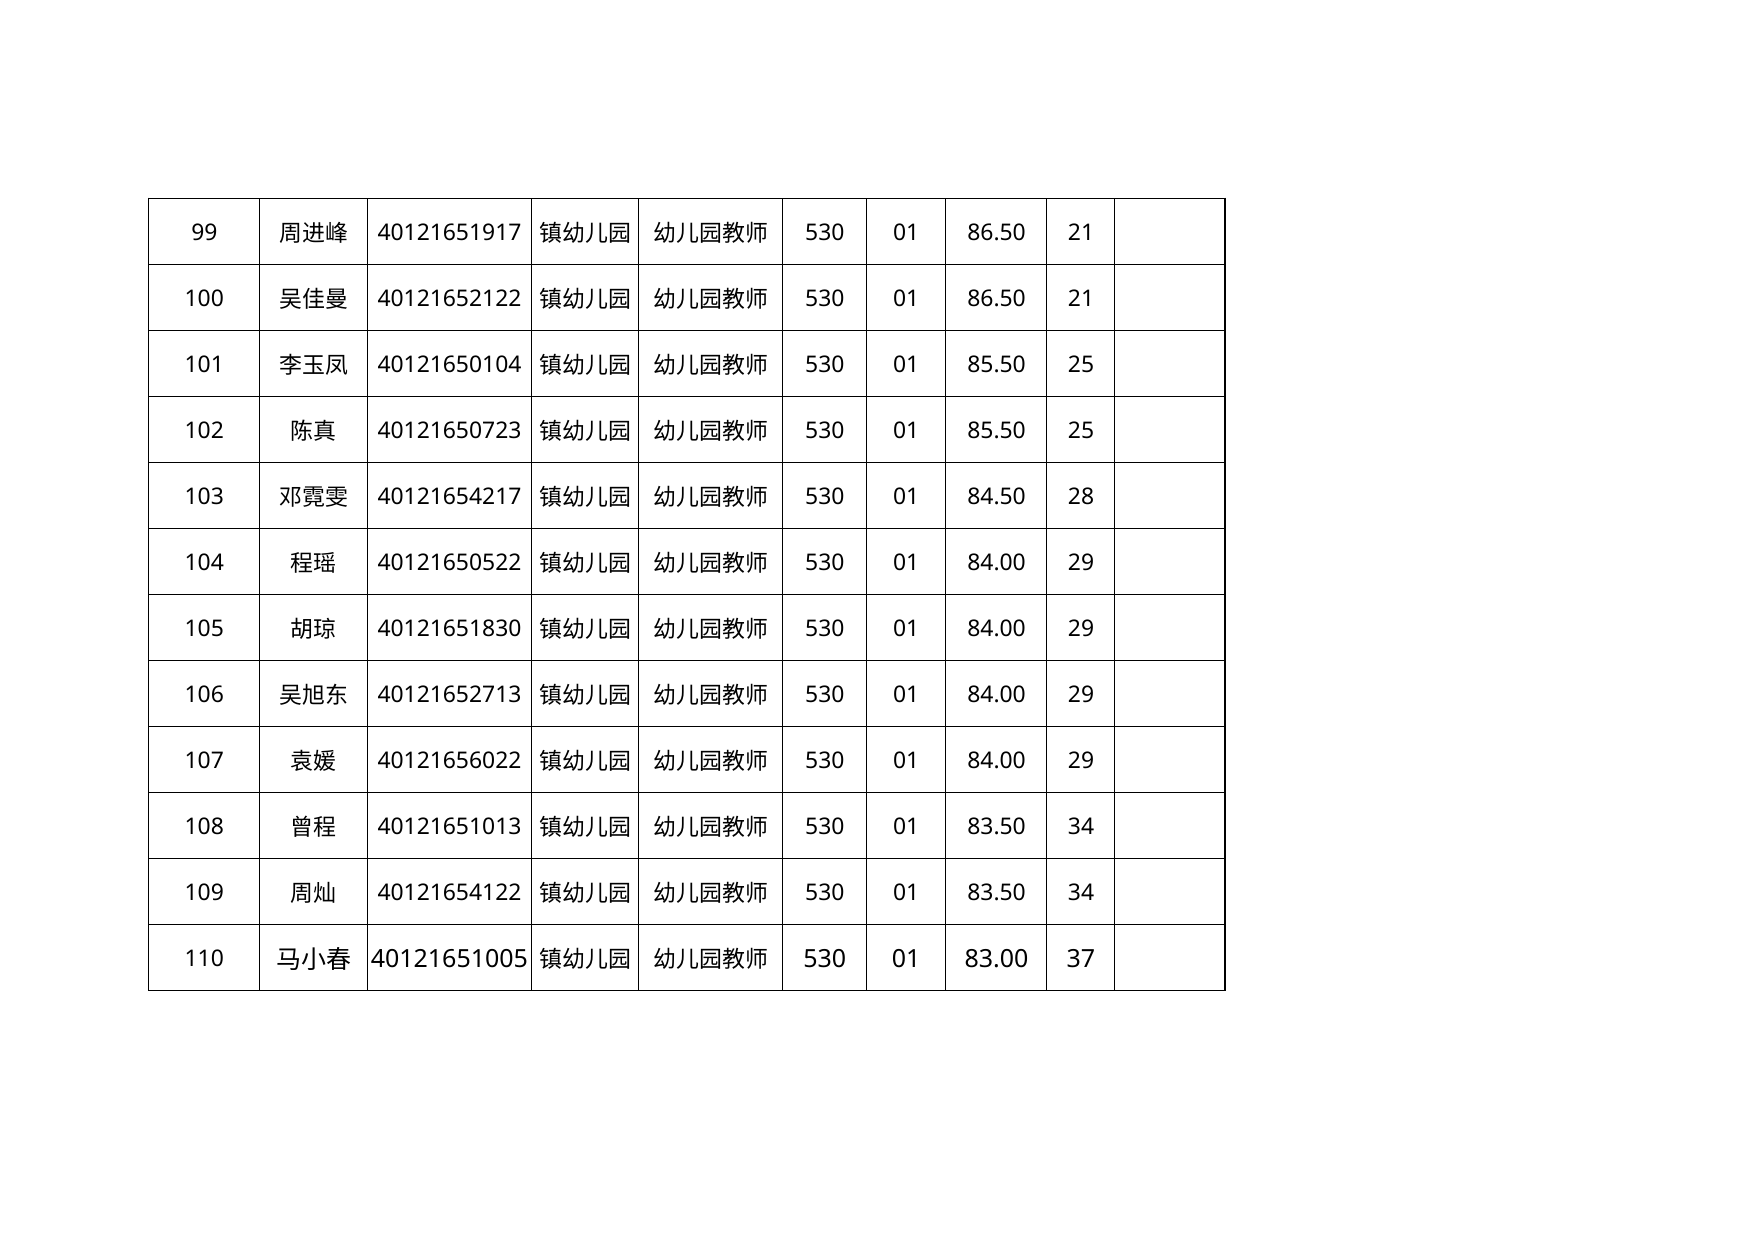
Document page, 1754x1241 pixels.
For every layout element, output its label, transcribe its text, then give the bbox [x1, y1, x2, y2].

table_cell 曾程 [260, 793, 367, 858]
table_cell 29 [1047, 727, 1114, 792]
table_cell 程瑶 [260, 529, 367, 594]
table_cell 幼儿园教师 [639, 727, 782, 792]
table_cell 40121651917 [368, 199, 531, 264]
table_cell 21 [1047, 199, 1114, 264]
table_cell 镇幼儿园 [532, 859, 638, 924]
table_cell 34 [1047, 859, 1114, 924]
table_cell 99 [149, 199, 259, 264]
table_cell 镇幼儿园 [532, 661, 638, 726]
table_cell 幼儿园教师 [639, 595, 782, 660]
table_cell [1115, 859, 1224, 924]
table_cell 101 [149, 331, 259, 396]
table_cell 530 [783, 265, 866, 330]
table_cell 110 [149, 925, 259, 990]
table_cell 107 [149, 727, 259, 792]
table_cell 01 [867, 331, 945, 396]
table_cell 01 [867, 529, 945, 594]
table_cell 530 [783, 397, 866, 462]
table_cell [1115, 265, 1224, 330]
table_cell 01 [867, 925, 945, 990]
table_cell 530 [783, 463, 866, 528]
table_cell 530 [783, 199, 866, 264]
table_cell [1115, 793, 1224, 858]
table_cell 103 [149, 463, 259, 528]
table_cell 吴佳曼 [260, 265, 367, 330]
table_cell 104 [149, 529, 259, 594]
table_cell 40121651830 [368, 595, 531, 660]
table_cell 镇幼儿园 [532, 925, 638, 990]
table_cell 吴旭东 [260, 661, 367, 726]
table_cell 530 [783, 793, 866, 858]
table_cell 29 [1047, 661, 1114, 726]
table_cell [1115, 199, 1224, 264]
table_cell [1115, 529, 1224, 594]
table_cell 84.00 [946, 661, 1046, 726]
table_cell 李玉凤 [260, 331, 367, 396]
table_cell 85.50 [946, 397, 1046, 462]
table_cell 40121650522 [368, 529, 531, 594]
table_cell 85.50 [946, 331, 1046, 396]
table_cell 01 [867, 661, 945, 726]
table_cell 40121652122 [368, 265, 531, 330]
table_cell 40121650104 [368, 331, 531, 396]
table_cell 幼儿园教师 [639, 463, 782, 528]
table_cell 37 [1047, 925, 1114, 990]
table_cell [1115, 595, 1224, 660]
table_cell 29 [1047, 595, 1114, 660]
table_cell 镇幼儿园 [532, 199, 638, 264]
table_cell 镇幼儿园 [532, 265, 638, 330]
table_cell 幼儿园教师 [639, 199, 782, 264]
table_cell 邓霓雯 [260, 463, 367, 528]
table_cell 106 [149, 661, 259, 726]
table_cell 25 [1047, 331, 1114, 396]
table_cell 21 [1047, 265, 1114, 330]
table_cell 01 [867, 859, 945, 924]
table_cell 01 [867, 199, 945, 264]
table_cell 83.50 [946, 859, 1046, 924]
table_cell 530 [783, 595, 866, 660]
table_cell 镇幼儿园 [532, 793, 638, 858]
table_cell 105 [149, 595, 259, 660]
table_cell 100 [149, 265, 259, 330]
table_cell 530 [783, 859, 866, 924]
table_cell 84.50 [946, 463, 1046, 528]
table_cell 530 [783, 529, 866, 594]
table_cell 40121652713 [368, 661, 531, 726]
table_cell 108 [149, 793, 259, 858]
table_cell 530 [783, 661, 866, 726]
table_cell 幼儿园教师 [639, 331, 782, 396]
table_cell [1115, 727, 1224, 792]
table_cell 01 [867, 595, 945, 660]
table_cell 镇幼儿园 [532, 529, 638, 594]
table_cell 马小春 [260, 925, 367, 990]
table_cell 40121654122 [368, 859, 531, 924]
table_cell 幼儿园教师 [639, 925, 782, 990]
table_cell 01 [867, 397, 945, 462]
table_cell 镇幼儿园 [532, 727, 638, 792]
table_cell 幼儿园教师 [639, 859, 782, 924]
table_cell 胡琼 [260, 595, 367, 660]
table_cell 幼儿园教师 [639, 529, 782, 594]
table_cell 01 [867, 265, 945, 330]
table_cell 40121651013 [368, 793, 531, 858]
table_cell [1115, 661, 1224, 726]
table_cell 83.00 [946, 925, 1046, 990]
table_cell 29 [1047, 529, 1114, 594]
table_cell 83.50 [946, 793, 1046, 858]
table_cell 01 [867, 793, 945, 858]
table_cell 109 [149, 859, 259, 924]
table_cell 01 [867, 727, 945, 792]
table_cell 86.50 [946, 199, 1046, 264]
table_cell 周进峰 [260, 199, 367, 264]
table_cell 镇幼儿园 [532, 595, 638, 660]
table_cell 镇幼儿园 [532, 397, 638, 462]
table_cell 幼儿园教师 [639, 397, 782, 462]
table_cell 01 [867, 463, 945, 528]
table_cell 86.50 [946, 265, 1046, 330]
table_cell 幼儿园教师 [639, 661, 782, 726]
table_cell 40121651005 [368, 925, 531, 990]
table_cell 102 [149, 397, 259, 462]
table_cell 周灿 [260, 859, 367, 924]
table_cell [1115, 463, 1224, 528]
table_cell [1115, 331, 1224, 396]
table_cell 镇幼儿园 [532, 463, 638, 528]
table_cell 40121656022 [368, 727, 531, 792]
table_cell 530 [783, 925, 866, 990]
table_cell 25 [1047, 397, 1114, 462]
table_cell 34 [1047, 793, 1114, 858]
table_cell 84.00 [946, 595, 1046, 660]
table_cell 袁媛 [260, 727, 367, 792]
table_cell 28 [1047, 463, 1114, 528]
table_cell 陈真 [260, 397, 367, 462]
table_cell 84.00 [946, 727, 1046, 792]
table_cell 40121654217 [368, 463, 531, 528]
table_cell [1115, 397, 1224, 462]
table_cell 530 [783, 331, 866, 396]
table_cell 84.00 [946, 529, 1046, 594]
table_cell 镇幼儿园 [532, 331, 638, 396]
table_cell 幼儿园教师 [639, 265, 782, 330]
table_cell 40121650723 [368, 397, 531, 462]
table_cell 530 [783, 727, 866, 792]
table_cell [1115, 925, 1224, 990]
table_cell 幼儿园教师 [639, 793, 782, 858]
